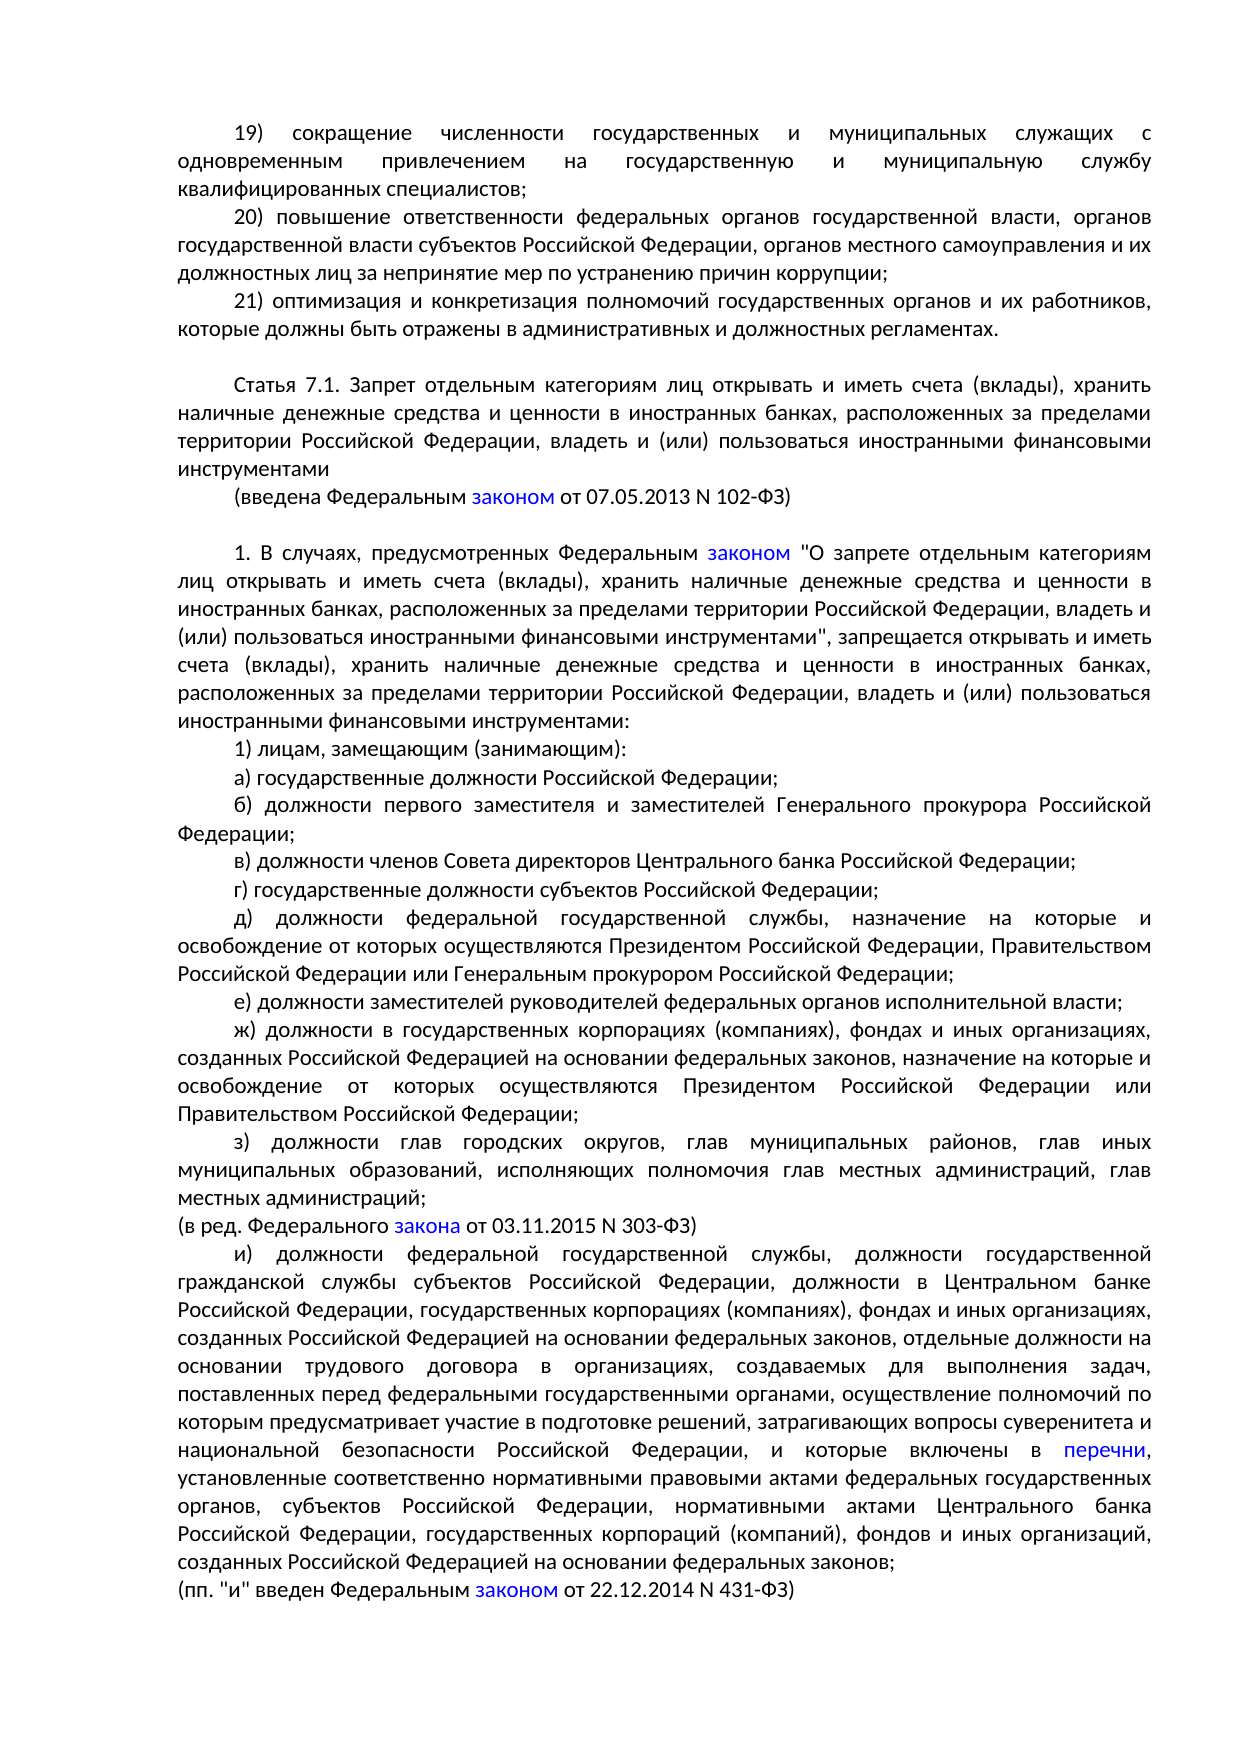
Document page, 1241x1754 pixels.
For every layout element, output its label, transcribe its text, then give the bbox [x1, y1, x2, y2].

text 1) лицам, замещающим (занимающим): [177, 734, 1152, 763]
text б) должности первого заместителя и заместителей Генерального прокурора Российской Федерации; [177, 791, 1152, 847]
text Статья 7.1. Запрет отдельным категориям лиц открывать и иметь счета (вклады), хранить наличные денежные средства и ценности в иностранных банках, расположенных за пределами территории Российской Федерации, владеть и (или) пользоваться иностранными финансовыми инструментами [177, 370, 1152, 482]
text (введена Федеральным законом от 07.05.2013 N 102-ФЗ) [177, 482, 1152, 510]
text ж) должности в государственных корпорациях (компаниях), фондах и иных организациях, созданных Российской Федерацией на основании федеральных законов, назначение на которые и освобождение от которых осуществляются Президентом Российской Федерации или Правительством Российской Федерации; [177, 1015, 1152, 1127]
text 19) сокращение численности государственных и муниципальных служащих с одновременным привлечением на государственную и муниципальную службу квалифицированных специалистов; [177, 118, 1152, 202]
text а) государственные должности Российской Федерации; [177, 763, 1152, 791]
text 21) оптимизация и конкретизация полномочий государственных органов и их работников, которые должны быть отражены в административных и должностных регламентах. [177, 286, 1152, 342]
text з) должности глав городских округов, глав муниципальных районов, глав иных муниципальных образований, исполняющих полномочия глав местных администраций, глав местных администраций; [177, 1127, 1152, 1211]
text и) должности федеральной государственной службы, должности государственной гражданской службы субъектов Российской Федерации, должности в Центральном банке Российской Федерации, государственных корпорациях (компаниях), фондах и иных организациях, созданных Российской Федерацией на основании федеральных законов, отдельные должности на основании трудового договора в организациях, создаваемых для выполнения задач, поставленных перед федеральными государственными органами, осуществление полномочий по которым предусматривает участие в подготовке решений, затрагивающих вопросы суверенитета и национальной безопасности Российской Федерации, и которые включены в перечни, установленные соответственно нормативными правовыми актами федеральных государственных органов, субъектов Российской Федерации, нормативными актами Центрального банка Российской Федерации, государственных корпораций (компаний), фондов и иных организаций, созданных Российской Федерацией на основании федеральных законов; [177, 1239, 1152, 1575]
text в) должности членов Совета директоров Центрального банка Российской Федерации; [177, 847, 1152, 875]
text д) должности федеральной государственной службы, назначение на которые и освобождение от которых осуществляются Президентом Российской Федерации, Правительством Российской Федерации или Генеральным прокурором Российской Федерации; [177, 903, 1152, 987]
text (пп. "и" введен Федеральным законом от 22.12.2014 N 431-ФЗ) [177, 1575, 1152, 1603]
text е) должности заместителей руководителей федеральных органов исполнительной власти; [177, 987, 1152, 1015]
text г) государственные должности субъектов Российской Федерации; [177, 875, 1152, 903]
text 20) повышение ответственности федеральных органов государственной власти, органов государственной власти субъектов Российской Федерации, органов местного самоуправления и их должностных лиц за непринятие мер по устранению причин коррупции; [177, 202, 1152, 286]
text (в ред. Федерального закона от 03.11.2015 N 303-ФЗ) [177, 1211, 1152, 1239]
text 1. В случаях, предусмотренных Федеральным законом "О запрете отдельным категориям лиц открывать и иметь счета (вклады), хранить наличные денежные средства и ценности в иностранных банках, расположенных за пределами территории Российской Федерации, владеть и (или) пользоваться иностранными финансовыми инструментами", запрещается открывать и иметь счета (вклады), хранить наличные денежные средства и ценности в иностранных банках, расположенных за пределами территории Российской Федерации, владеть и (или) пользоваться иностранными финансовыми инструментами: [177, 538, 1152, 734]
